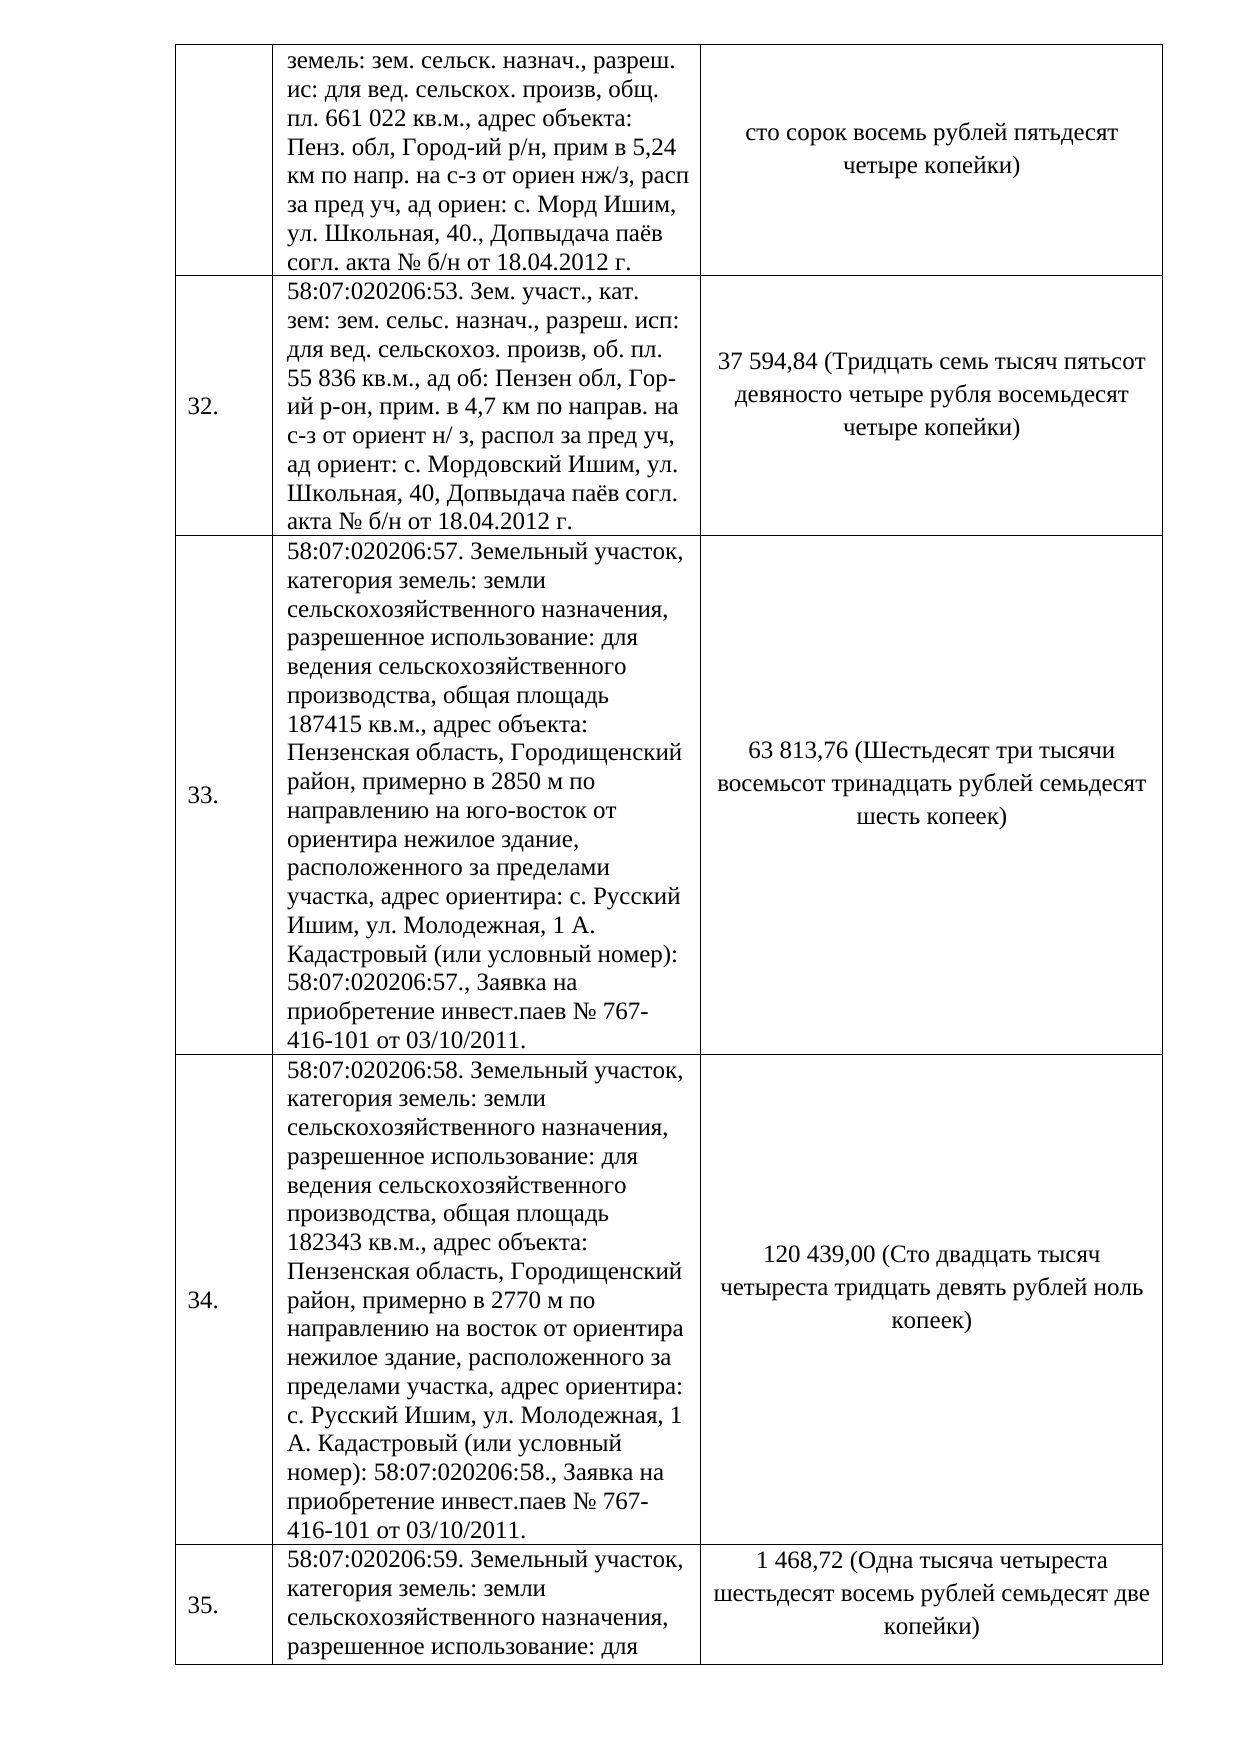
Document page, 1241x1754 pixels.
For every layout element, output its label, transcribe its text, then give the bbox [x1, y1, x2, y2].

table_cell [273, 1545, 700, 1664]
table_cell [273, 45, 700, 275]
table_cell 58:07:020206:57. Земельный участок, категория земель: земли сельскохозяйственного назначения, разрешенное использование: для ведения сельскохозяйственного производства, общая площадь 187415 кв.м., адрес объекта: Пензенская область, Городищенский район, примерно в 2850 м по направлению на юго-восток от ориентира нежилое здание, расположенного за пределами участка, адрес ориентира: с. Русский Ишим, ул. Молодежная, 1 А. Кадастровый (или условный номер): 58:07:020206:57., Заявка на приобретение инвест.паев № 767-416-101 от 03/10/2011. [273, 536, 700, 1054]
table_cell [176, 1545, 272, 1664]
table_cell 37 594,84 (Тридцать семь тысяч пятьсот девяносто четыре рубля восемьдесят четыре копейки) [701, 276, 1162, 535]
table_cell 58:07:020206:53. Зем. участ., кат. зем: зем. сельс. назнач., разреш. исп: для вед. сельскохоз. произв, об. пл. 55 836 кв.м., ад об: Пензен обл, Гор-ий р-он, прим. в 4,7 км по направ. на с-з от ориент н/ з, распол за пред уч, ад ориент: с. Мордовский Ишим, ул. Школьная, 40, Допвыдача паёв согл. акта № б/н от 18.04.2012 г. [273, 276, 700, 535]
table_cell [701, 1545, 1162, 1664]
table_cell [701, 45, 1162, 275]
table_cell 63 813,76 (Шестьдесят три тысячи восемьсот тринадцать рублей семьдесят шесть копеек) [701, 536, 1162, 1054]
table_cell [176, 276, 272, 535]
table_cell [176, 45, 272, 275]
table_cell [176, 536, 272, 1054]
table_cell 120 439,00 (Сто двадцать тысяч четыреста тридцать девять рублей ноль копеек) [701, 1055, 1162, 1543]
table_cell 58:07:020206:58. Земельный участок, категория земель: земли сельскохозяйственного назначения, разрешенное использование: для ведения сельскохозяйственного производства, общая площадь 182343 кв.м., адрес объекта: Пензенская область, Городищенский район, примерно в 2770 м по направлению на восток от ориентира нежилое здание, расположенного за пределами участка, адрес ориентира: с. Русский Ишим, ул. Молодежная, 1 А. Кадастровый (или условный номер): 58:07:020206:58., Заявка на приобретение инвест.паев № 767-416-101 от 03/10/2011. [273, 1055, 700, 1543]
table_cell [176, 1055, 272, 1543]
